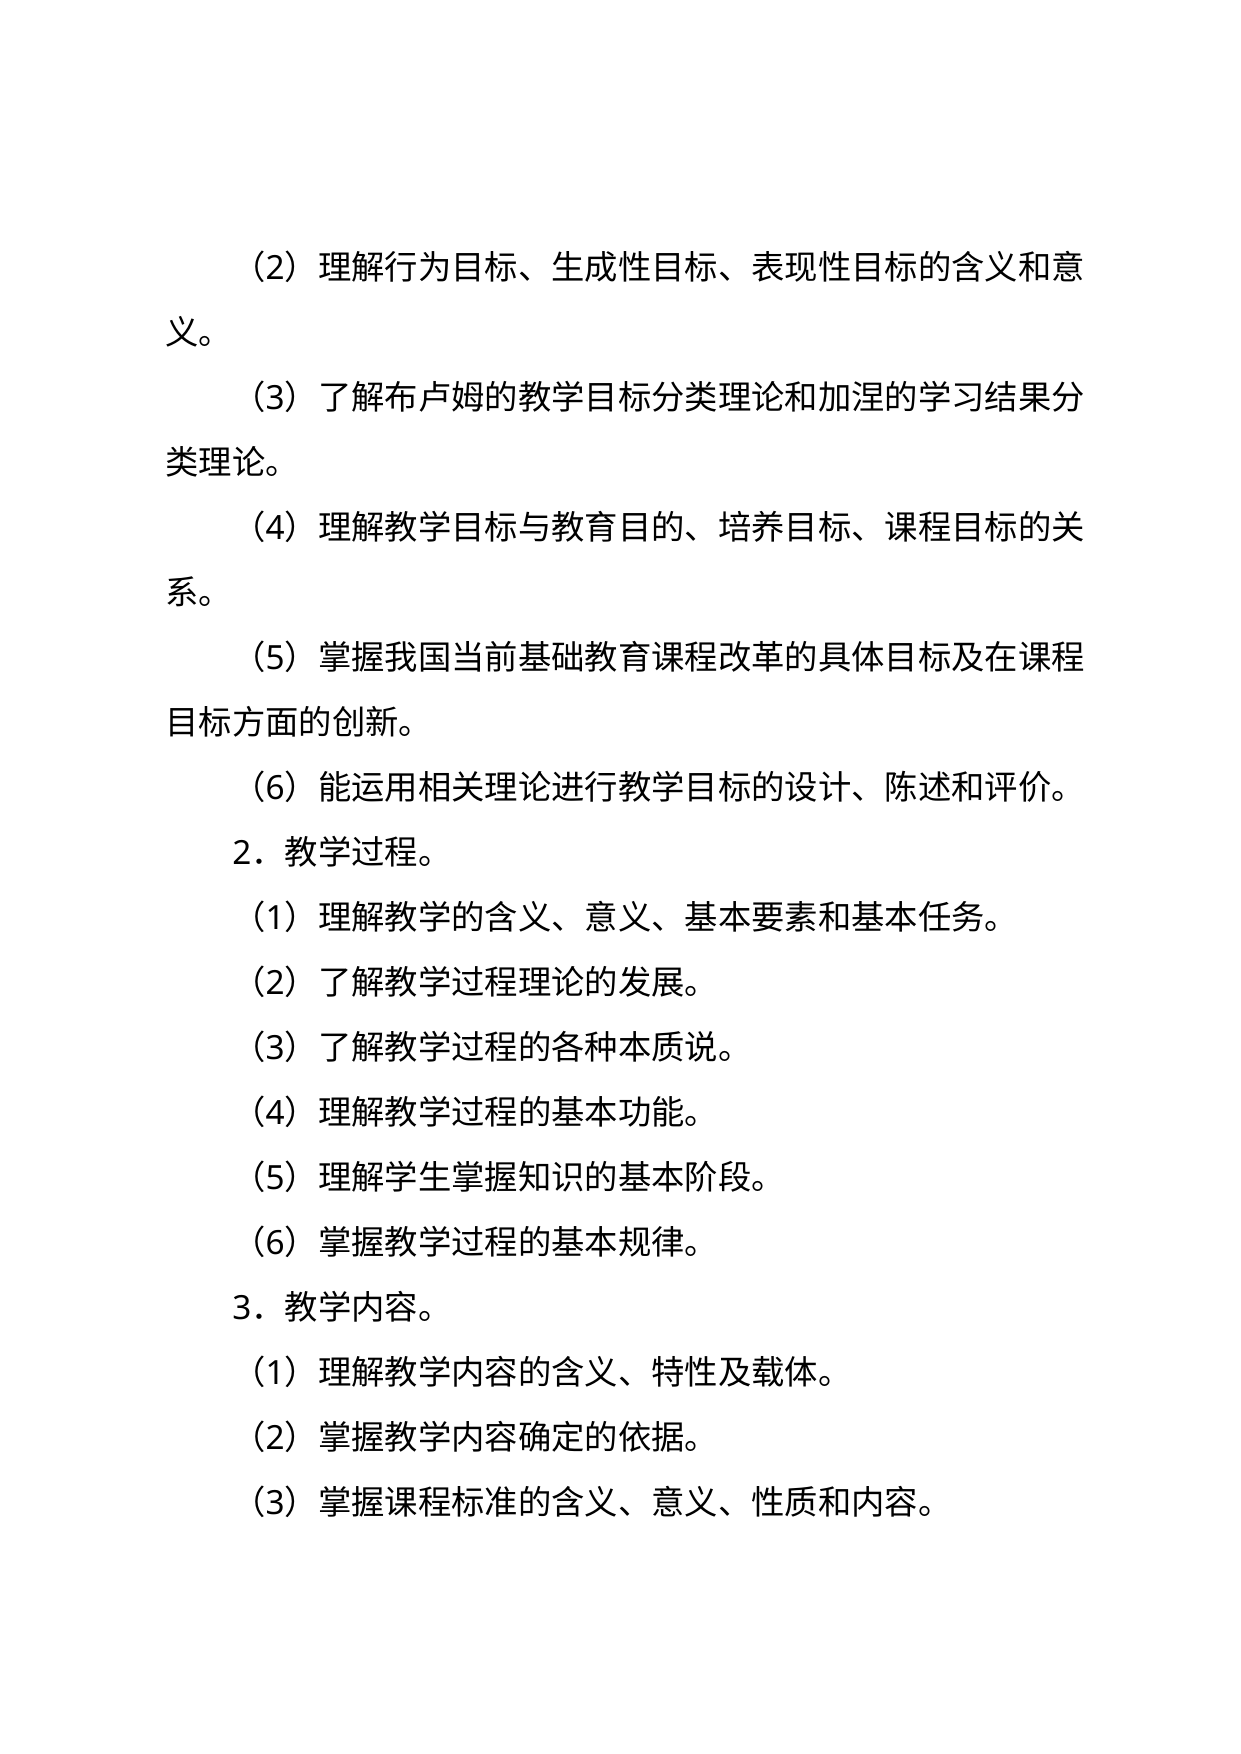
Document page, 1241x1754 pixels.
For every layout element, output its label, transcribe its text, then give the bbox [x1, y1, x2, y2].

text （1）理解教学的含义、意义、基本要素和基本任务。 [165, 883, 1087, 948]
text （4）理解教学目标与教育目的、培养目标、课程目标的关系。 [165, 493, 1087, 623]
text （5）掌握我国当前基础教育课程改革的具体目标及在课程目标方面的创新。 [165, 623, 1087, 753]
text （4）理解教学过程的基本功能。 [165, 1078, 1087, 1143]
text （2）理解行为目标、生成性目标、表现性目标的含义和意义。 [165, 233, 1087, 363]
text （3）了解布卢姆的教学目标分类理论和加涅的学习结果分类理论。 [165, 363, 1087, 493]
text （2）掌握教学内容确定的依据。 [165, 1403, 1087, 1468]
text （2）了解教学过程理论的发展。 [165, 948, 1087, 1013]
text 3．教学内容。 [165, 1273, 1087, 1338]
text （6）能运用相关理论进行教学目标的设计、陈述和评价。 [165, 753, 1087, 818]
text （5）理解学生掌握知识的基本阶段。 [165, 1143, 1087, 1208]
text 2．教学过程。 [165, 818, 1087, 883]
text （6）掌握教学过程的基本规律。 [165, 1208, 1087, 1273]
text （3）了解教学过程的各种本质说。 [165, 1013, 1087, 1078]
text （1）理解教学内容的含义、特性及载体。 [165, 1338, 1087, 1403]
text （3）掌握课程标准的含义、意义、性质和内容。 [165, 1468, 1087, 1533]
